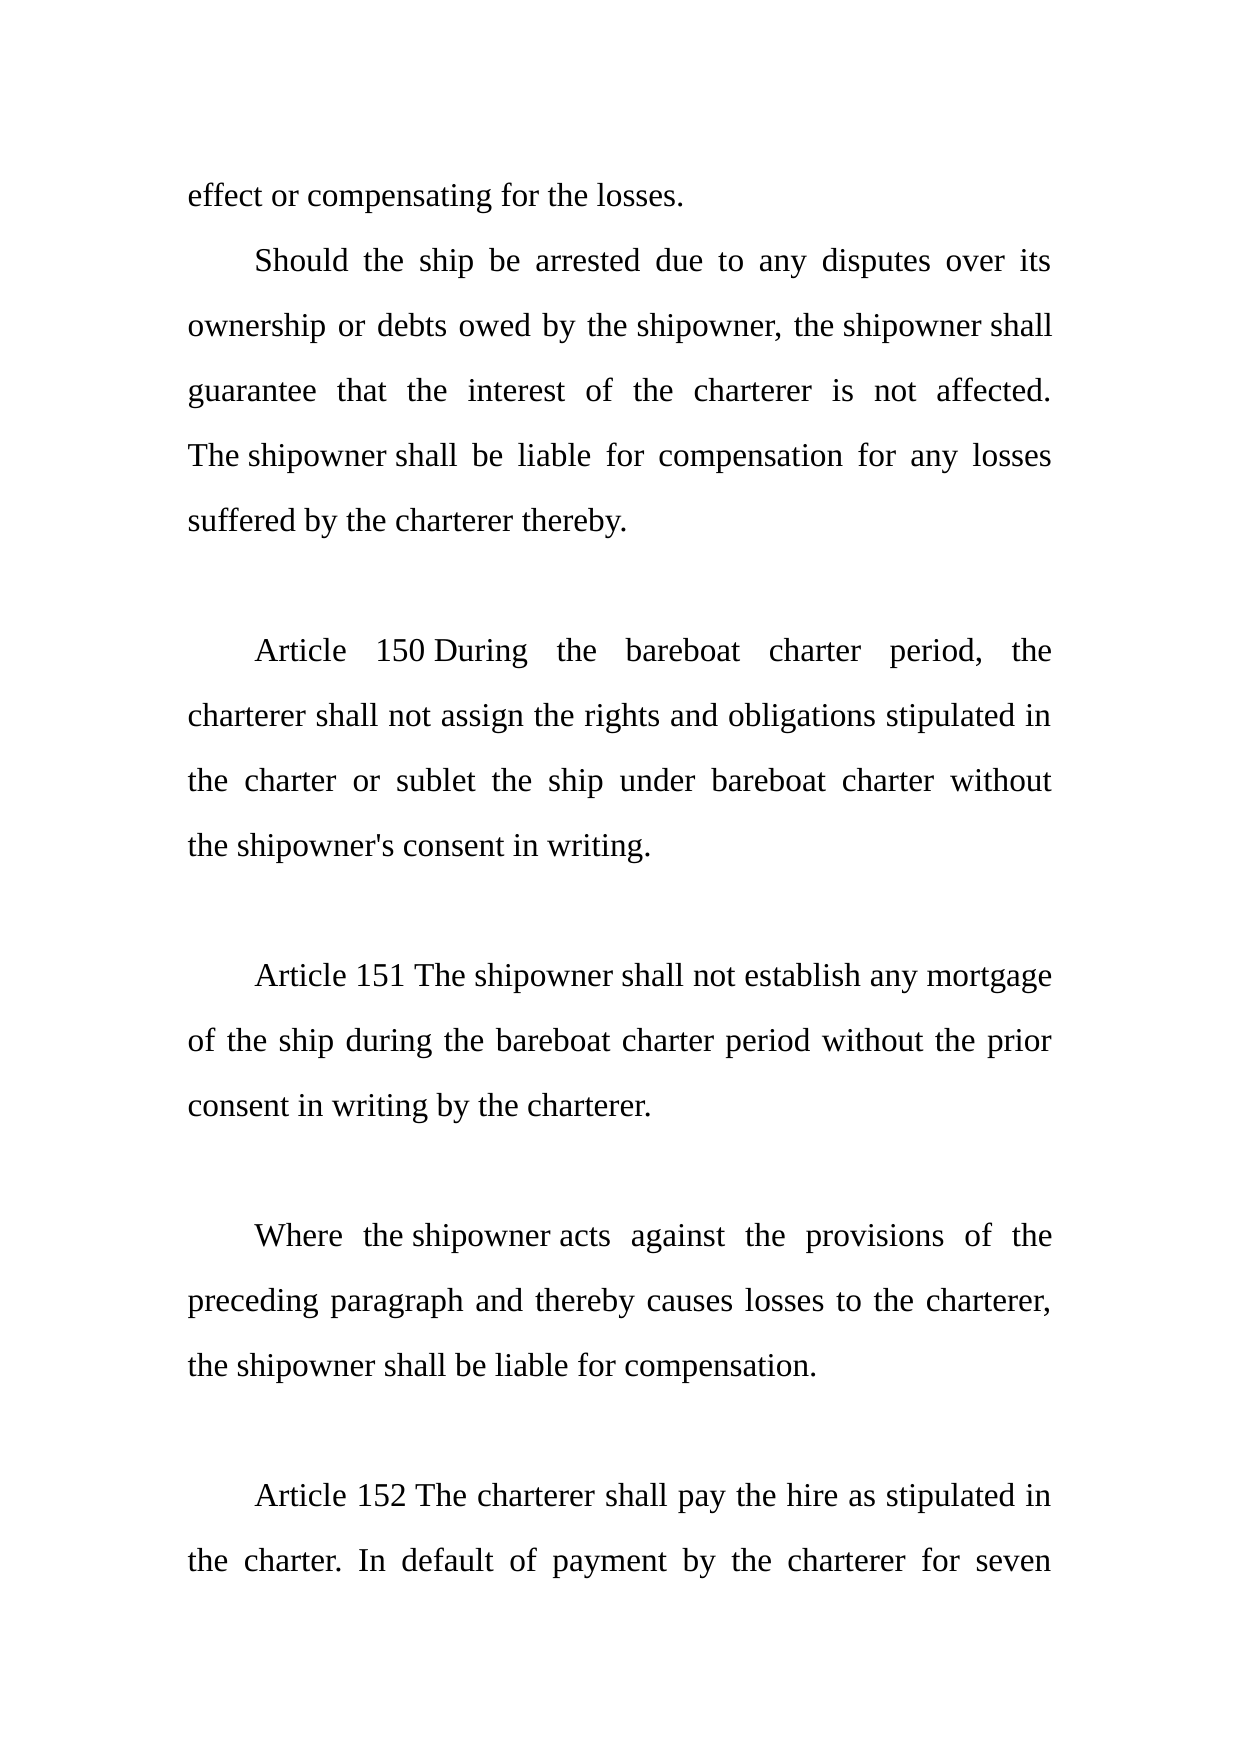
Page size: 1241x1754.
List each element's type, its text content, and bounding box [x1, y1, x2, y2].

text Should the ship be arrested due to any disputes over its ownership or debts owed by the shipowner, the shipowner shall guarantee that the interest of the charterer is not affected. The shipowner shall be liable for compensation for any losses suffered by the charterer thereby. [187, 227, 1053, 552]
text Article 151 The shipowner shall not establish any mortgage of the ship during the bareboat charter period without the prior consent in writing by the charterer. [187, 942, 1053, 1137]
text Article 150 During the bareboat charter period, the charterer shall not assign the rights and obligations stipulated in the charter or sublet the ship under bareboat charter without the shipowner's consent in writing. [187, 617, 1053, 877]
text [187, 1462, 1053, 1592]
text Where the shipowner acts against the provisions of the preceding paragraph and thereby causes losses to the charterer, the shipowner shall be liable for compensation. [187, 1202, 1053, 1397]
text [187, 162, 1053, 227]
